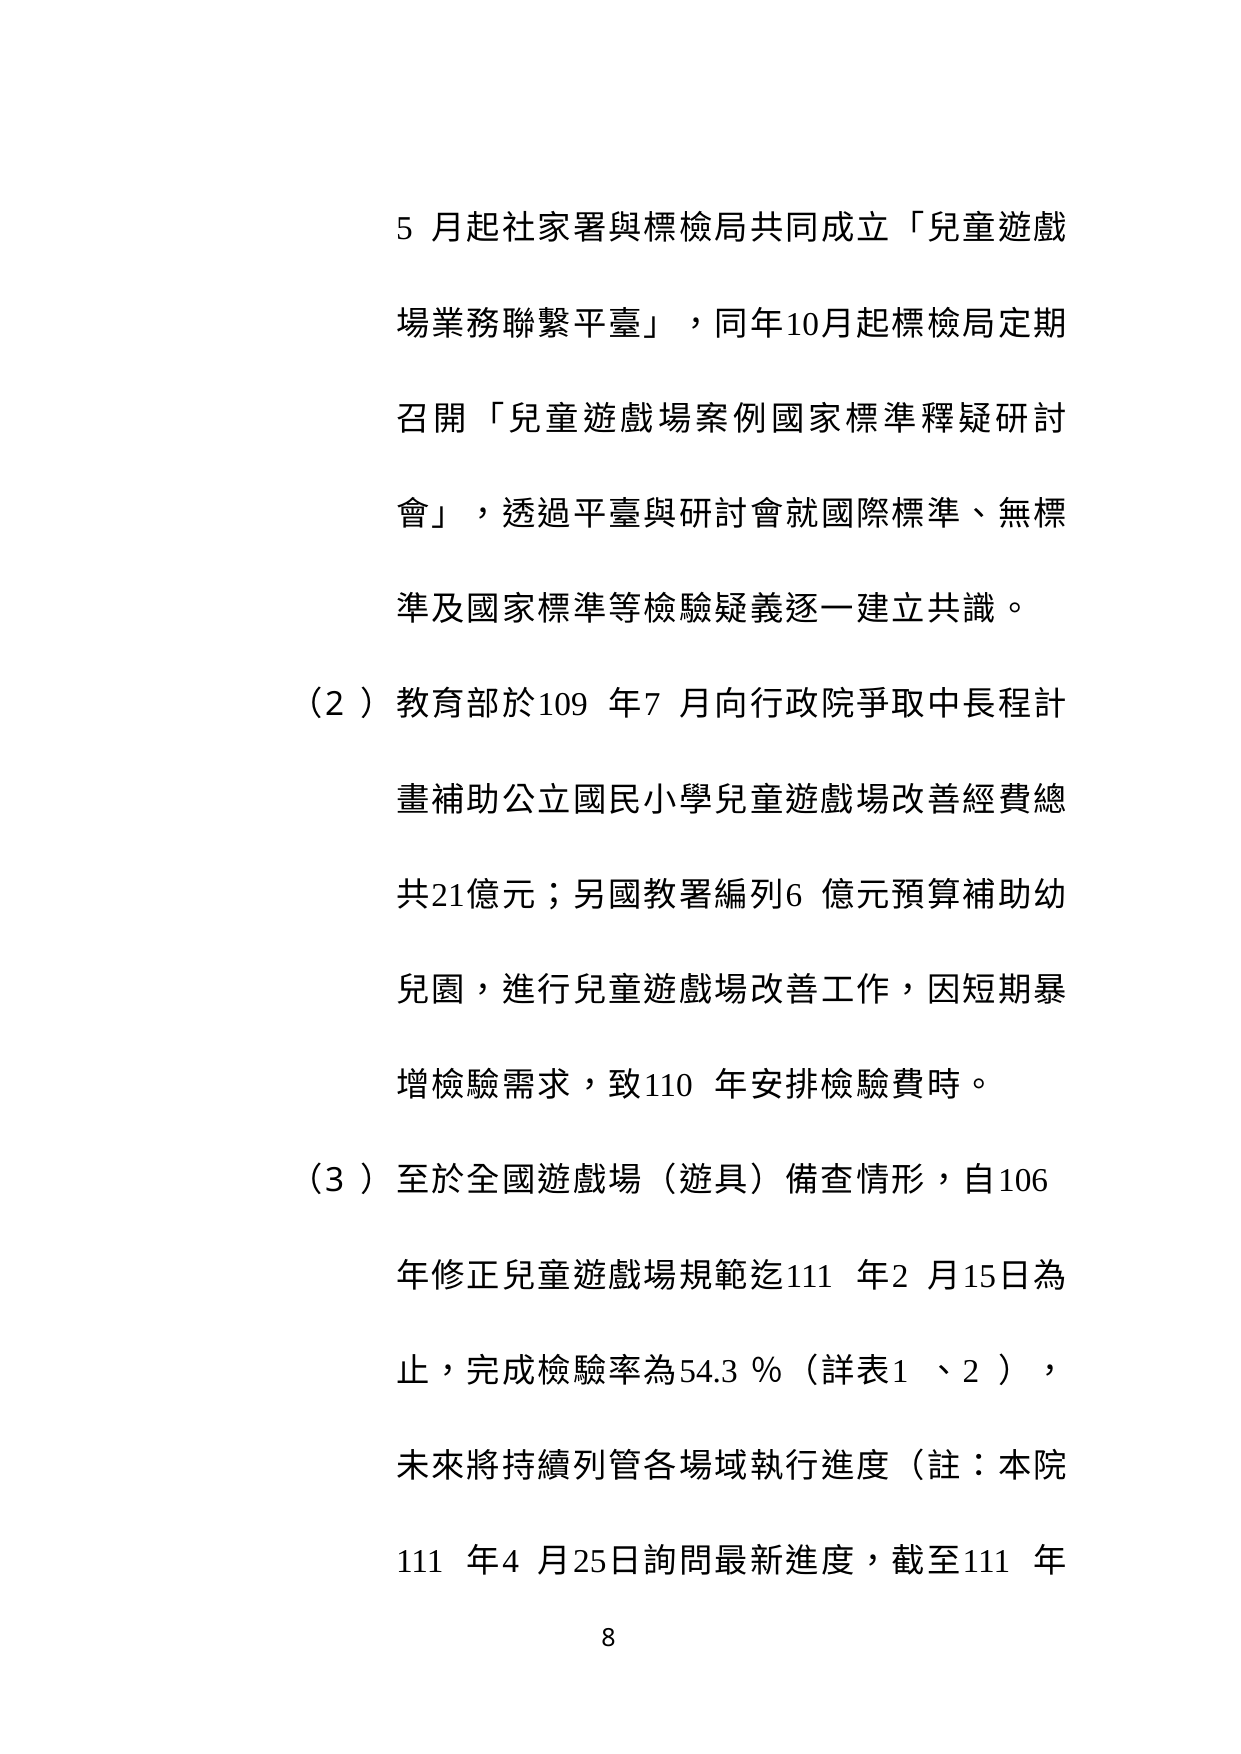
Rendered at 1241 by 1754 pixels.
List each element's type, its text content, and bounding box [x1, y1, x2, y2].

subtitle 至於全國遊戲場（遊具）備查情形，自106年修正兒童遊戲場規範迄111年2月15日為止，完成檢驗率為54.3％（詳表1、2），未來將持續列管各場域執行進度（註：本院111年4月25日詢問最新進度，截至111年4月14日為止，完成檢驗率為66％）。 [272, 1130, 1069, 1606]
subtitle 教育部於109年7月向行政院爭取中長程計畫補助公立國民小學兒童遊戲場改善經費總共21億元；另國教署編列6億元預算補助幼兒園，進行兒童遊戲場改善工作，因短期暴增檢驗需求，致110年安排檢驗費時。 [272, 654, 1069, 1130]
